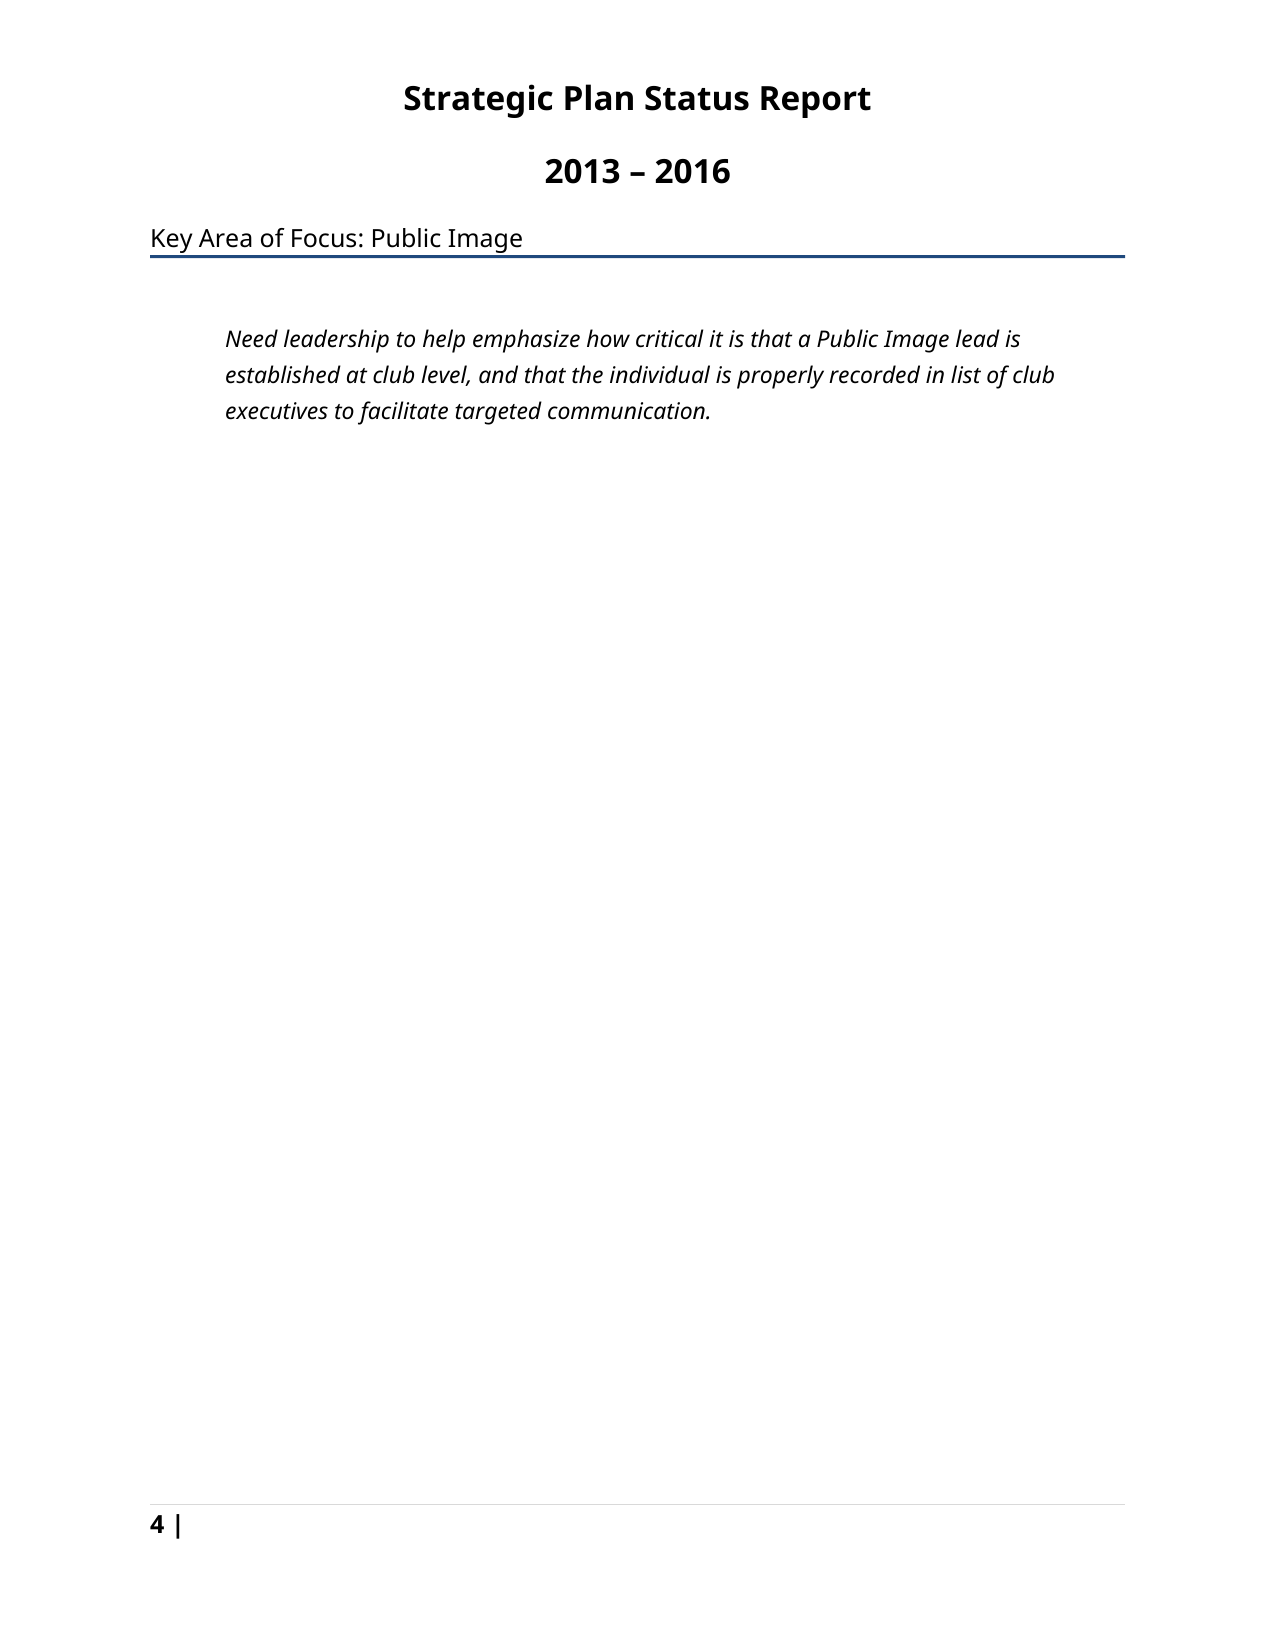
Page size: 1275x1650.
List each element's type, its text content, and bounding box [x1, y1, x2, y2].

text Need leadership to help emphasize how critical it is that a Public Image lead is established at club level, and that the individual is properly recorded in list of club executives to facilitate targeted communication. [225, 323, 1125, 426]
